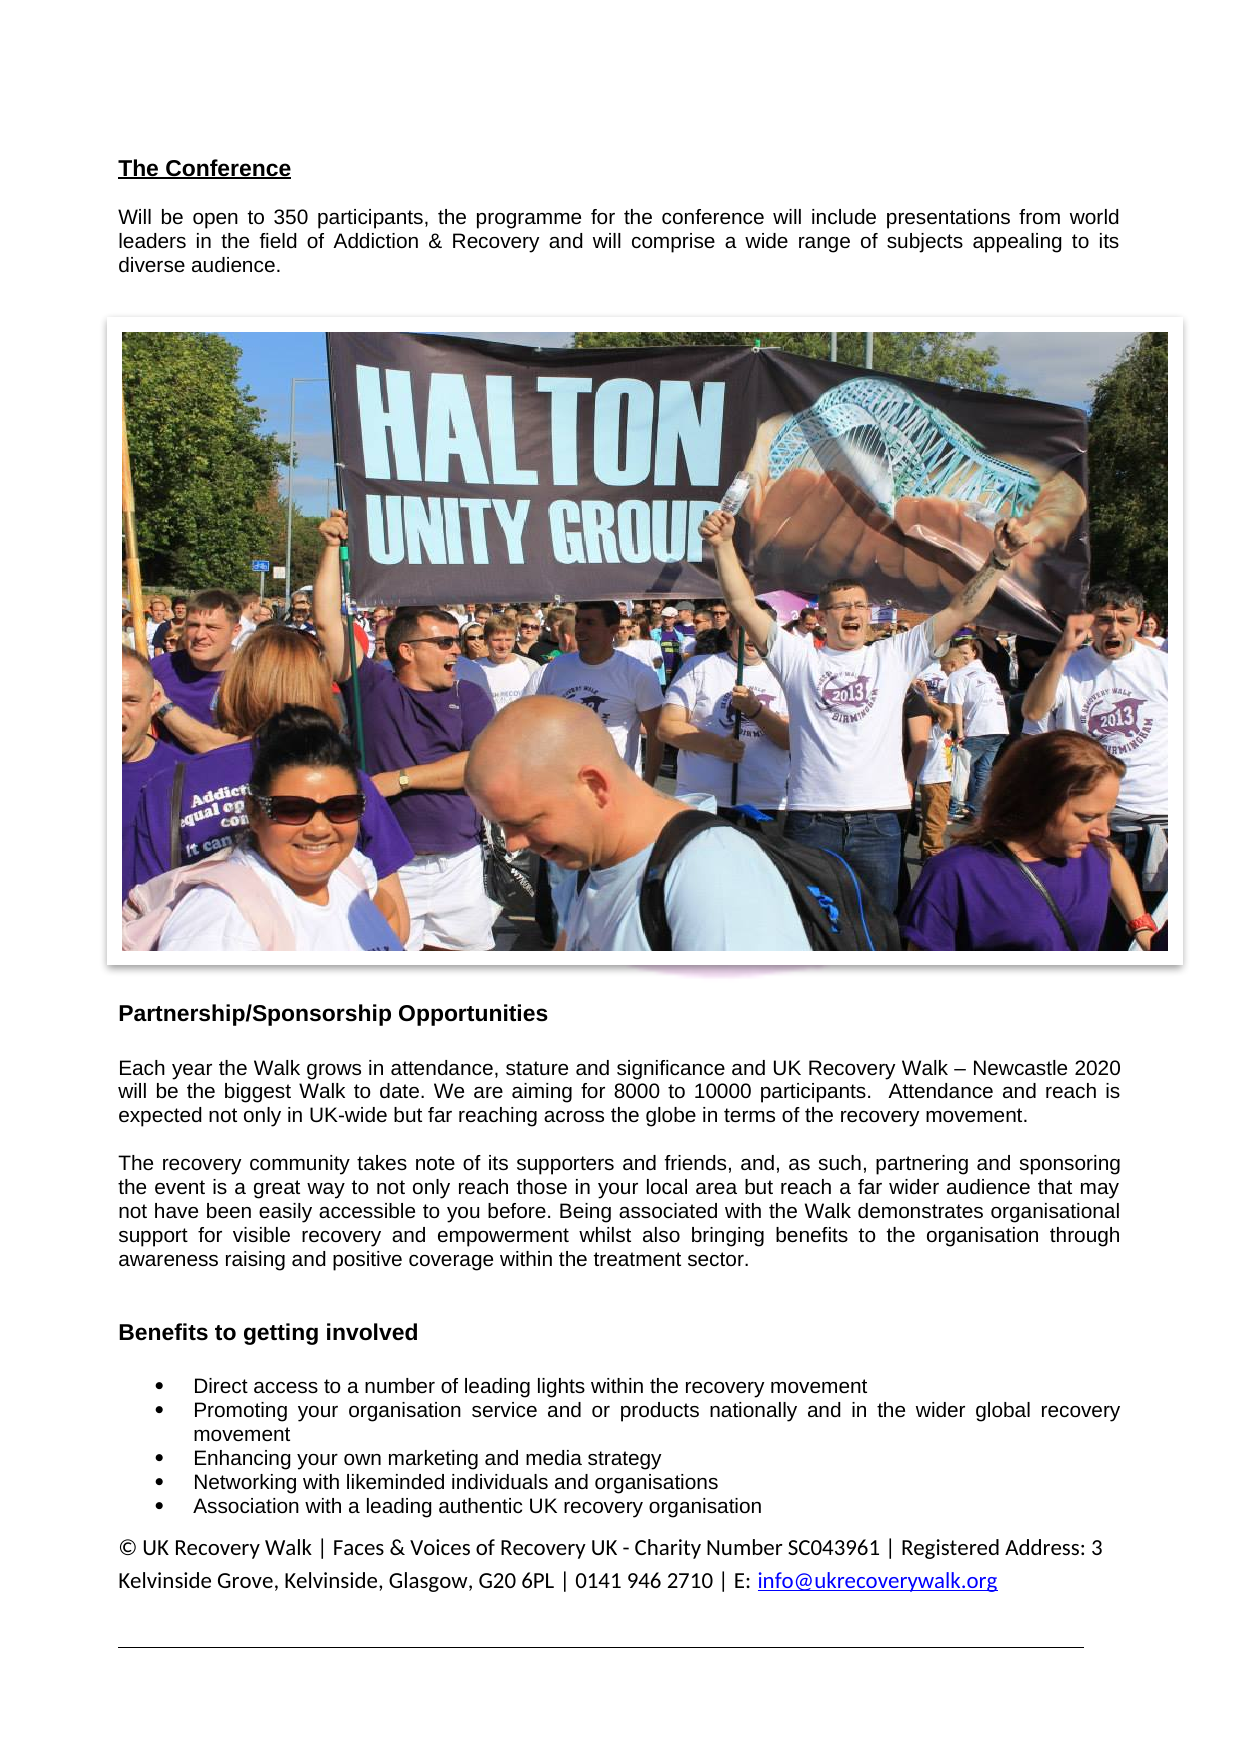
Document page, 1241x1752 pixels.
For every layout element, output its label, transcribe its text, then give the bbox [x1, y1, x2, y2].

text Each year the Walk grows in attendance, stature and significance and UK Recovery Walk – Newcastle 2020 will be the biggest Walk to date. We are aiming for 8000 to 10000 participants. Attendance and reach is expected not only in UK-wide but far reaching across the globe in terms of the recovery movement. [118, 1055, 1122, 1127]
picture [122, 332, 1168, 951]
list Enhancing your own marketing and media strategy [156, 1446, 1122, 1470]
text Benefits to getting involved [118, 1319, 1122, 1345]
list Promoting your organisation service and or products nationally and in the wider global recovery movement [156, 1398, 1122, 1446]
text The recovery community takes note of its supporters and friends, and, as such, partnering and sponsoring the event is a great way to not only reach those in your local area but reach a far wider audience that may not have been easily accessible to you before. Being associated with the Walk demonstrates organisational support for visible recovery and empowerment whilst also bringing benefits to the organisation through awareness raising and positive coverage within the treatment sector. [118, 1151, 1122, 1271]
text The Conference [118, 154, 1122, 181]
list Association with a leading authentic UK recovery organisation [156, 1494, 1122, 1518]
list Direct access to a number of leading lights within the recovery movement [156, 1374, 1122, 1398]
text Will be open to 350 participants, the programme for the conference will include presentations from world leaders in the field of Addiction & Recovery and will comprise a wide range of subjects appealing to its diverse audience. [118, 205, 1122, 277]
list Networking with likeminded individuals and organisations [156, 1470, 1122, 1494]
text Partnership/Sponsorship Opportunities [118, 1000, 1122, 1027]
